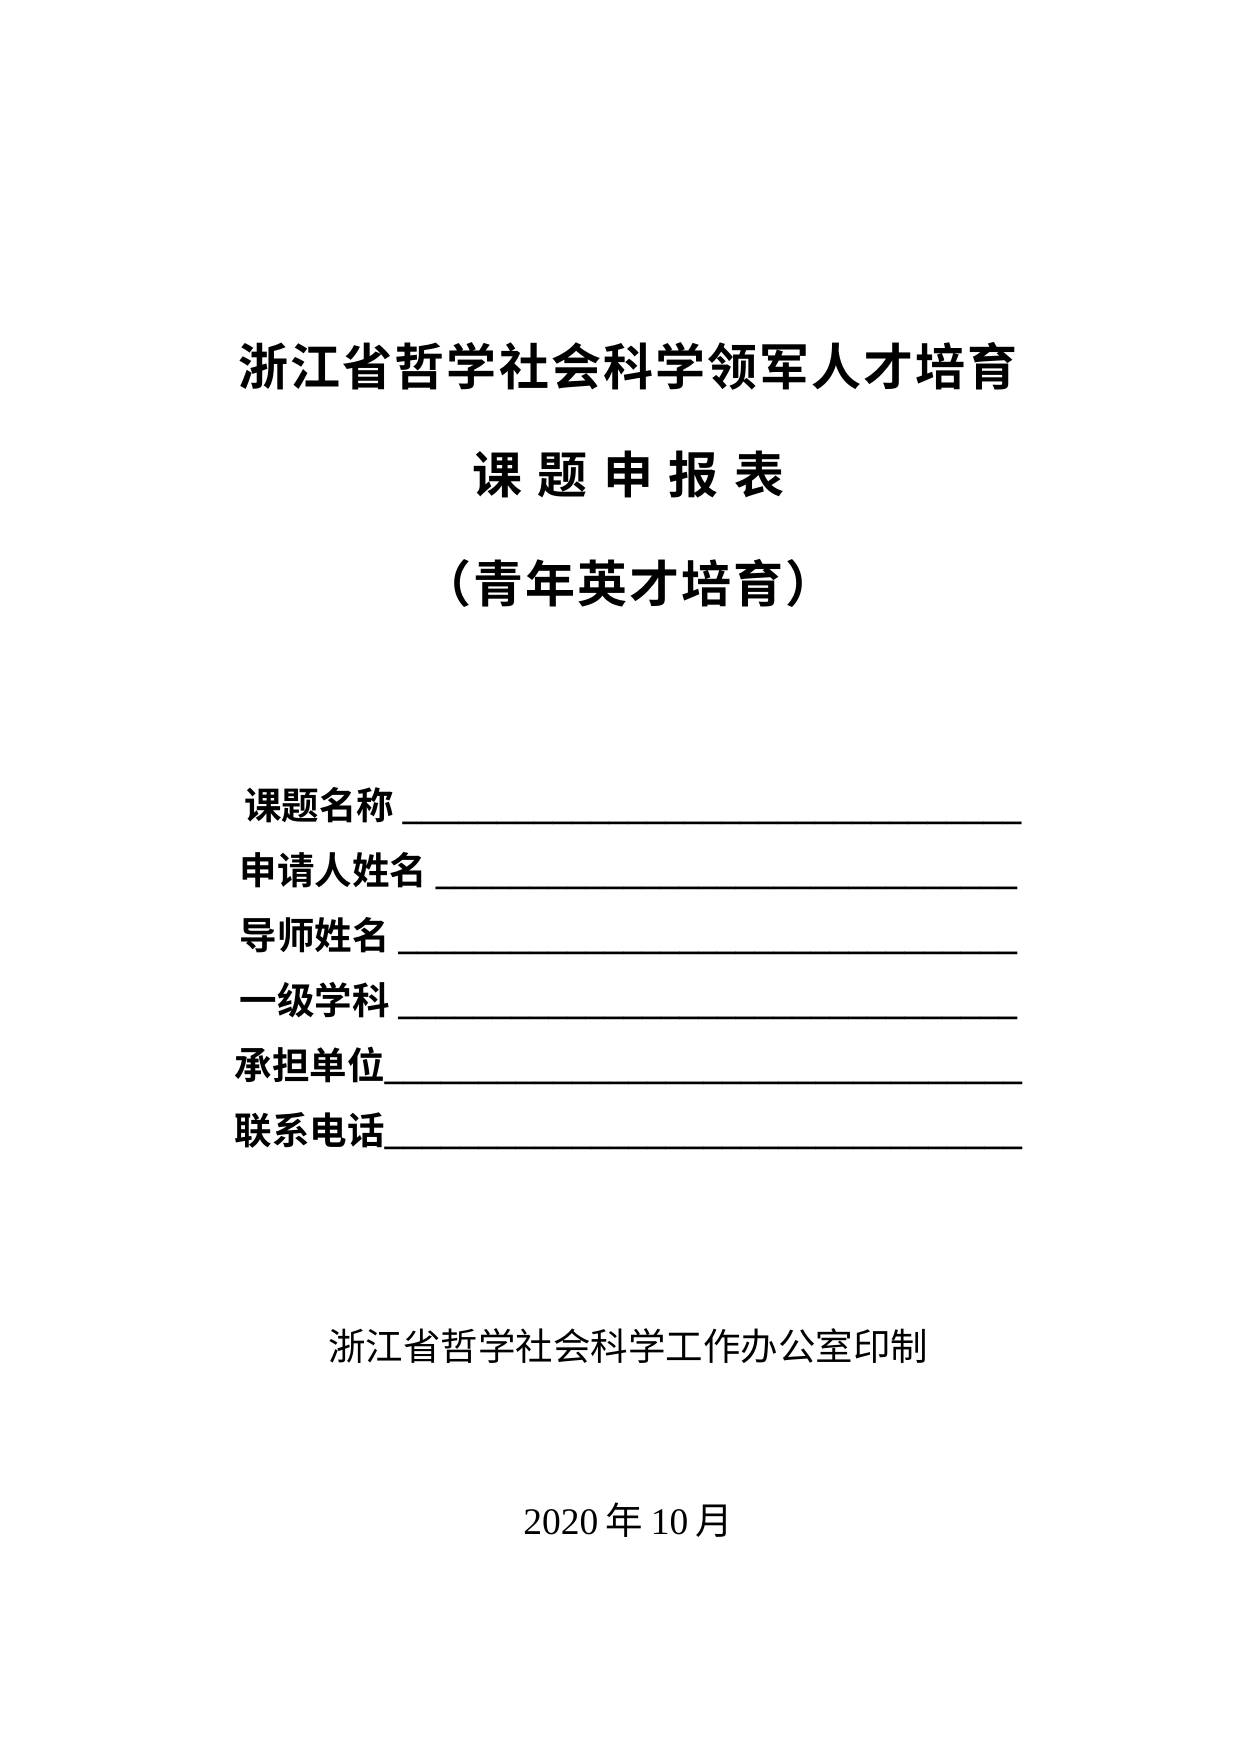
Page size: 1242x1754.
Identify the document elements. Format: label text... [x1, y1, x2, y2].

text 课 题 申 报 表 [187, 436, 1069, 508]
text 课题名称 _________________________________ [187, 771, 1069, 836]
text 浙江省哲学社会科学工作办公室印制 [187, 1312, 1069, 1377]
text 联系电话__________________________________ [187, 1096, 1069, 1161]
text 浙江省哲学社会科学领军人才培育 [187, 327, 1069, 399]
text 2020年10月 [187, 1485, 1069, 1550]
text 承担单位__________________________________ [187, 1031, 1069, 1096]
text （青年英才培育） [187, 544, 1069, 617]
text 一级学科 _________________________________ [187, 966, 1069, 1031]
text 导师姓名 _________________________________ [187, 901, 1069, 966]
text 申请人姓名 _______________________________ [187, 836, 1069, 901]
